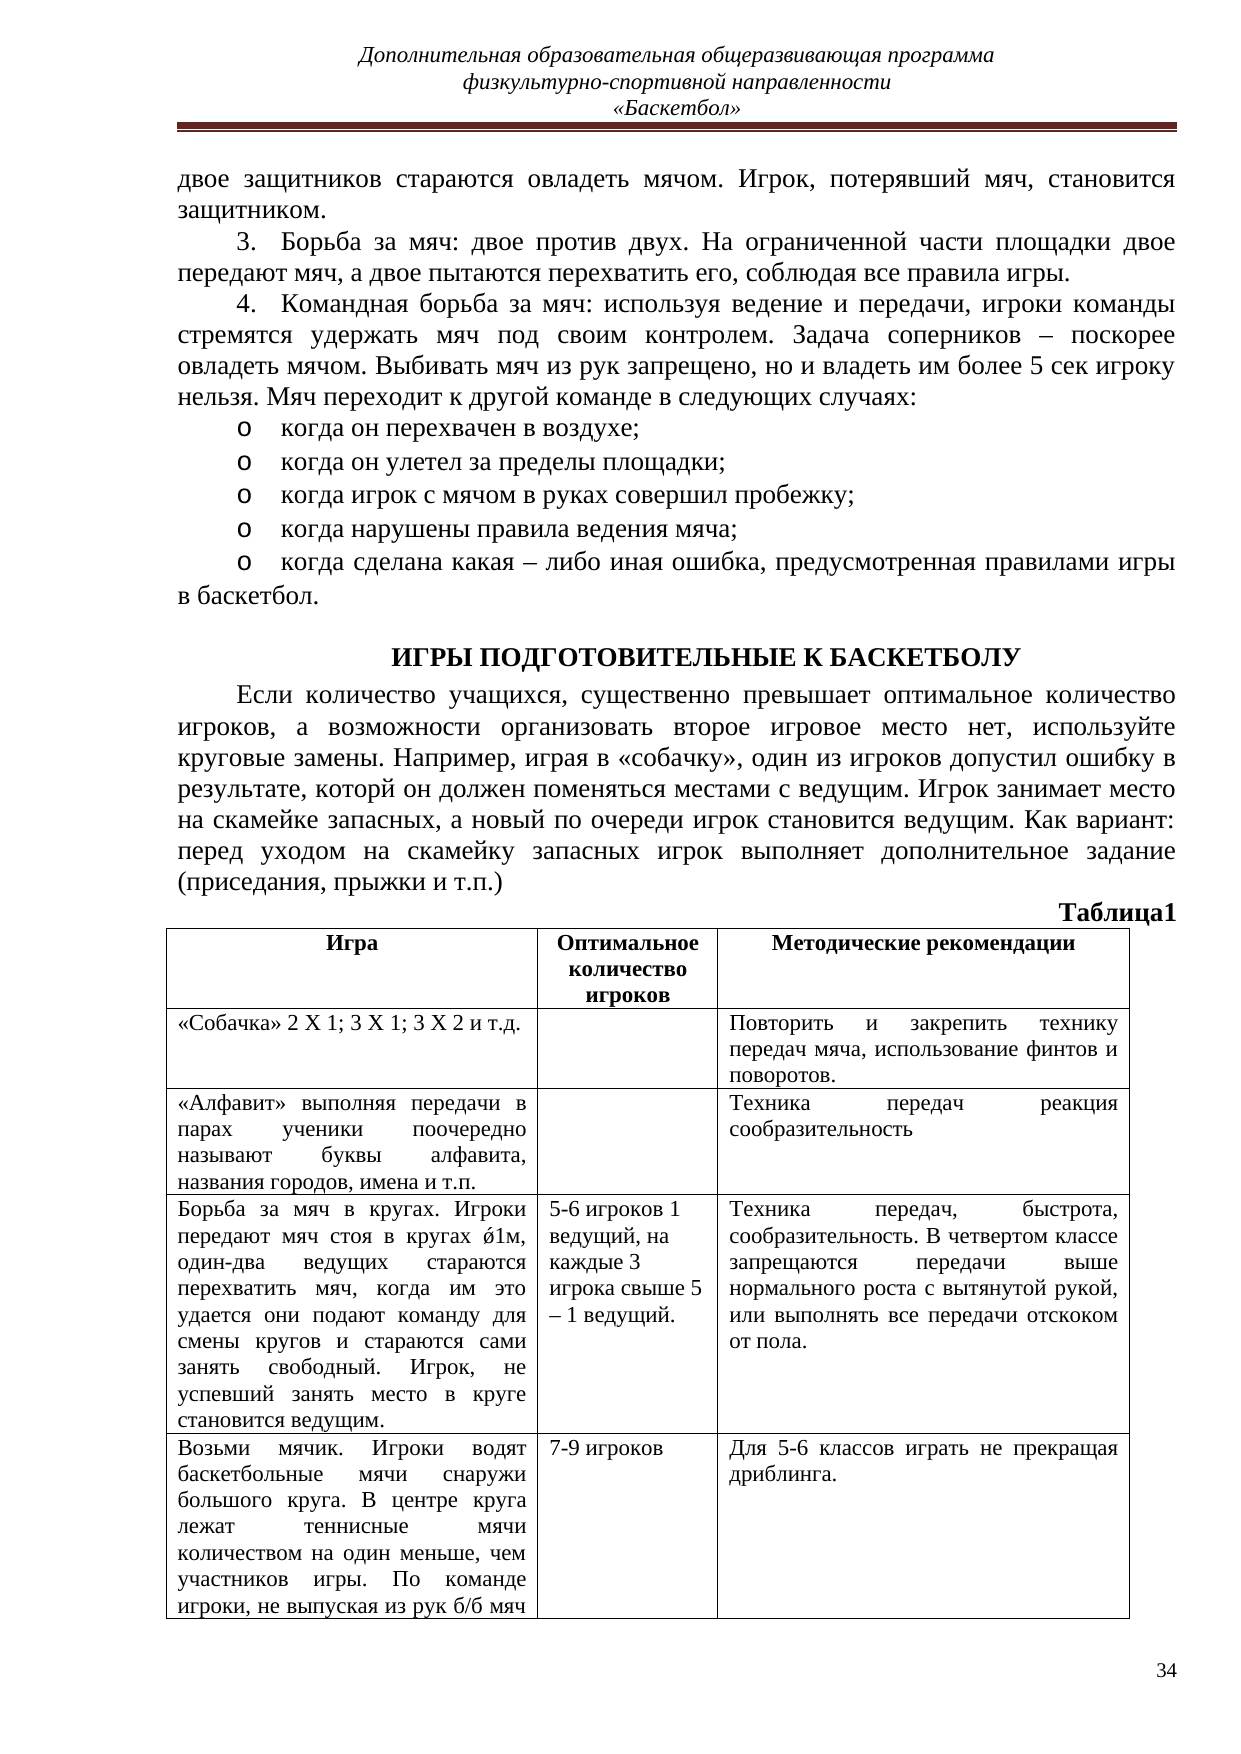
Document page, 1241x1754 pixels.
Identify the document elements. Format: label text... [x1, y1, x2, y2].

list когда сделана какая – либо иная ошибка, предусмотренная правилами игры в баскетбол. [177, 545, 1177, 610]
list когда нарушены правила ведения мяча; [177, 512, 1177, 545]
table_cell 5-6 игроков 1 ведущий, на каждые 3 игрока свыше 5 – 1 ведущий. [538, 1195, 717, 1432]
text Если количество учащихся, существенно превышает оптимальное количество игроков, а возможности организовать второе игровое место нет, используйте круговые замены. Например, играя в «собачку», один из игроков допустил ошибку в результате, которй он должен поменяться местами с ведущим. Игрок занимает место на скамейке запасных, а новый по очереди игрок становится ведущим. Как вариант: перед уходом на скамейку запасных игрок выполняет дополнительное задание (приседания, прыжки и т.п.) [177, 678, 1177, 896]
table_header Методические рекомендации [718, 929, 1129, 1008]
list когда он улетел за пределы площадки; [177, 445, 1177, 478]
table_cell 7-9 игроков [538, 1434, 717, 1618]
table_cell «Алфавит» выполняя передачи в парах ученики поочередно называют буквы алфавита, названия городов, имена и т.п. [167, 1089, 537, 1194]
table_cell Техника передач, быстрота, сообразительность. В четвертом классе запрещаются передачи выше нормального роста с вытянутой рукой, или выполнять все передачи отскоком от пола. [718, 1195, 1129, 1432]
table_cell Техника передач реакция сообразительность [718, 1089, 1129, 1194]
list когда игрок с мячом в руках совершил пробежку; [177, 478, 1177, 512]
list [177, 162, 1177, 225]
table_header Игра [167, 929, 537, 1008]
subtitle Игры подготовительные к баскетболу [177, 641, 1177, 672]
text Таблица1 [177, 896, 1177, 928]
table_cell «Собачка» 2 Х 1; 3 Х 1; 3 Х 2 и т.д. [167, 1009, 537, 1088]
table_cell [538, 1089, 717, 1194]
table_cell Повторить и закрепить технику передач мяча, использование финтов и поворотов. [718, 1009, 1129, 1088]
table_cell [718, 1434, 1129, 1618]
table_header Оптимальное количество игроков [538, 929, 717, 1008]
list Борьба за мяч: двое против двух. На ограниченной части площадки двое передают мяч, а двое пытаются перехватить его, соблюдая все правила игры. [177, 225, 1177, 287]
table_cell Борьба за мяч в кругах. Игроки передают мяч стоя в кругах ǿ1м, один-два ведущих стараются перехватить мяч, когда им это удается они подают команду для смены кругов и стараются сами занять свободный. Игрок, не успевший занять место в круге становится ведущим. [167, 1195, 537, 1432]
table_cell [167, 1434, 537, 1618]
table_cell [538, 1009, 717, 1088]
list когда он перехвачен в воздухе; [177, 412, 1177, 445]
list Командная борьба за мяч: используя ведение и передачи, игроки команды стремятся удержать мяч под своим контролем. Задача соперников – поскорее овладеть мячом. Выбивать мяч из рук запрещено, но и владеть им более 5 сек игроку нельзя. Мяч переходит к другой команде в следующих случаях: [177, 287, 1177, 412]
